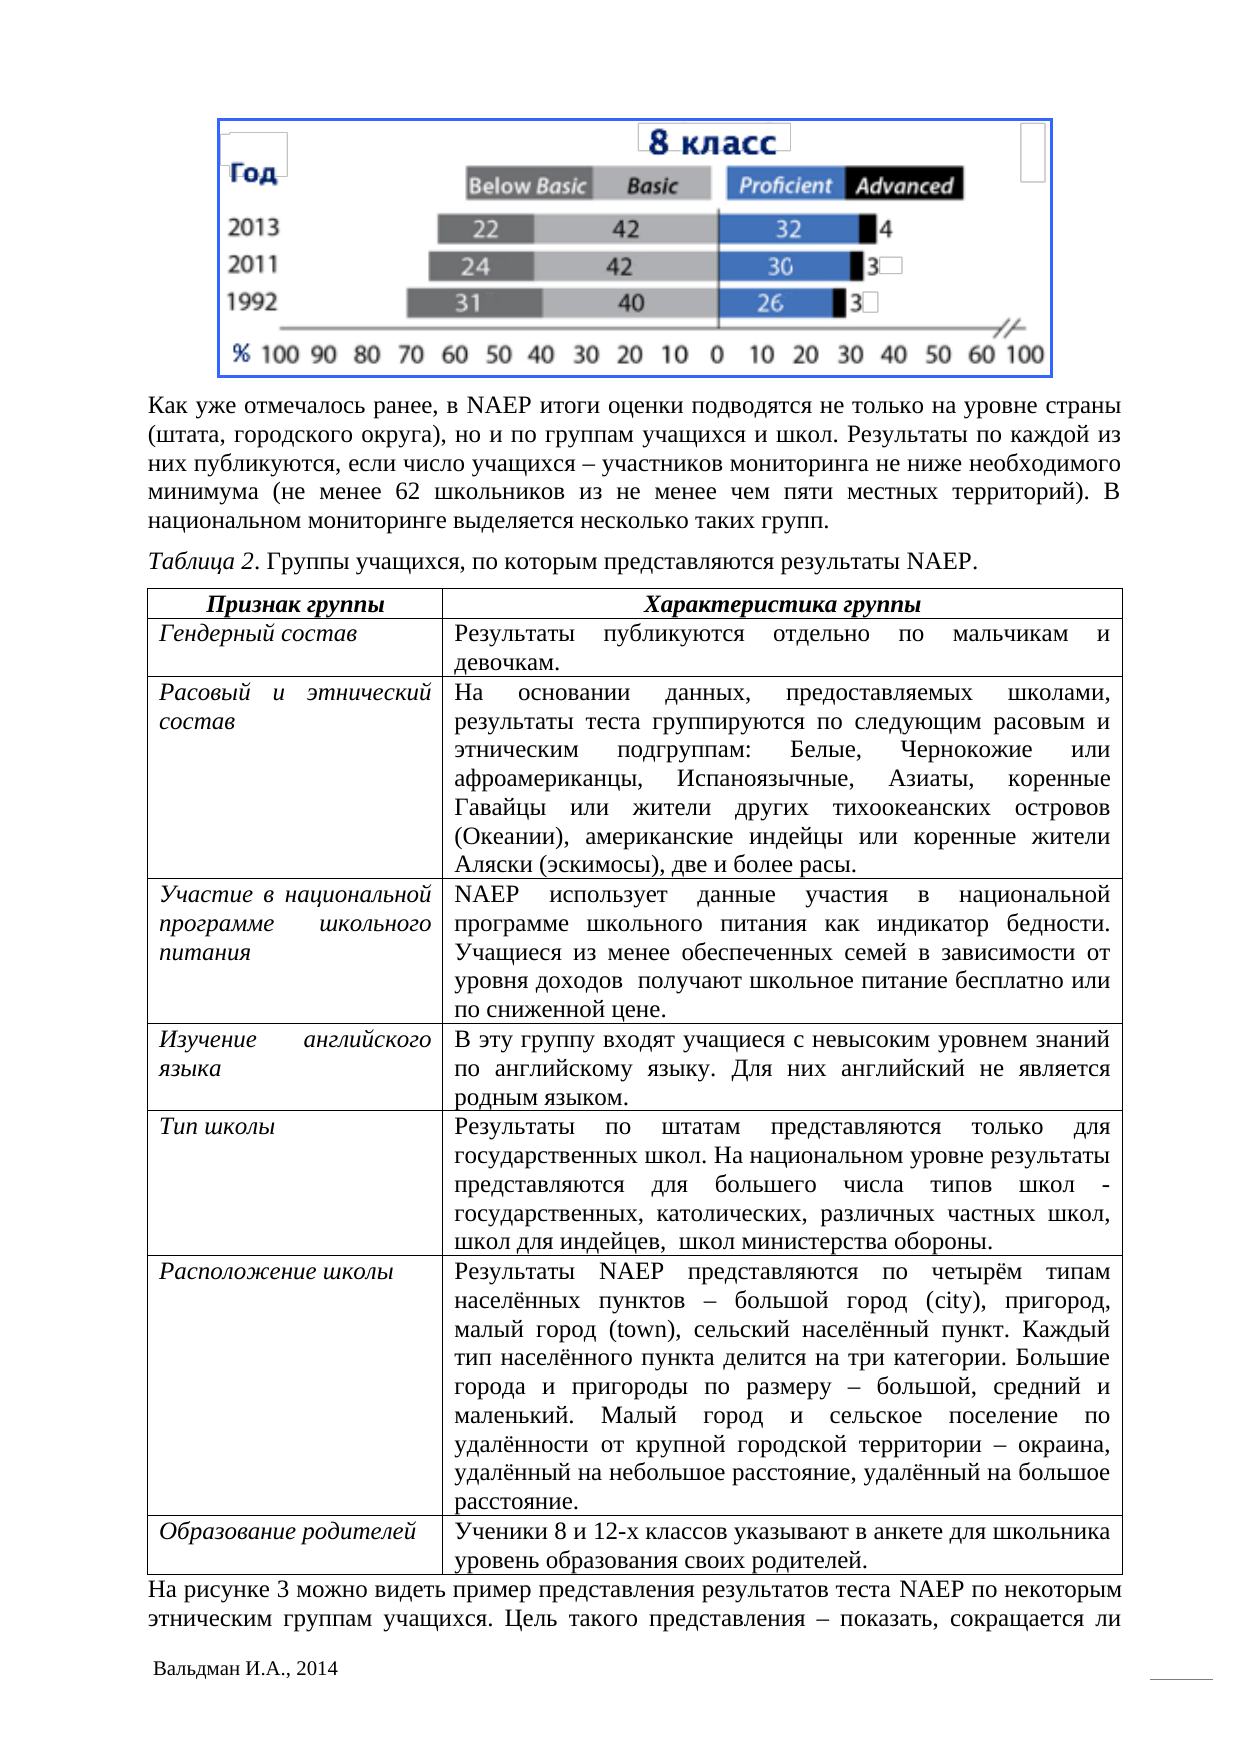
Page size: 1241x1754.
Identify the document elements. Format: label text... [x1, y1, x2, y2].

table_cell Расовый и этнический состав [148, 677, 442, 878]
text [148, 1575, 1122, 1632]
table_cell Ученики 8 и 12-х классов указывают в анкете для школьника уровень образования своих родителей. [443, 1516, 1122, 1573]
table_cell Результаты по штатам представляются только для государственных школ. На национальном уровне результаты представляются для большего числа типов школ - государственных, католических, различных частных школ, школ для индейцев, школ министерства обороны. [443, 1111, 1122, 1255]
table_cell В эту группу входят учащиеся с невысоким уровнем знаний по английскому языку. Для них английский не является родным языком. [443, 1024, 1122, 1110]
table_cell Гендерный состав [148, 619, 442, 676]
table_header Характеристика группы [443, 589, 1122, 617]
picture [220, 121, 1050, 375]
table_cell Расположение школы [148, 1256, 442, 1515]
table_cell Участие в национальной программе школьного питания [148, 879, 442, 1023]
table_cell Изучение английского языка [148, 1024, 442, 1110]
table_cell На основании данных, предоставляемых школами, результаты теста группируются по следующим расовым и этническим подгруппам: Белые, Чернокожие или афроамериканцы, Испаноязычные, Азиаты, коренные Гавайцы или жители других тихоокеанских островов (Океании), американские индейцы или коренные жители Аляски (эскимосы), две и более расы. [443, 677, 1122, 878]
table_cell Тип школы [148, 1111, 442, 1255]
table_cell Результаты NAEP представляются по четырём типам населённых пунктов – большой город (city), пригород, малый город (town), сельский населённый пункт. Каждый тип населённого пункта делится на три категории. Большие города и пригороды по размеру – большой, средний и маленький. Малый город и сельское поселение по удалённости от крупной городской территории – окраина, удалённый на небольшое расстояние, удалённый на большое расстояние. [443, 1256, 1122, 1515]
text Таблица 2. Группы учащихся, по которым представляются результаты NAEP. [148, 546, 1122, 575]
table_header Признак группы [148, 589, 442, 617]
text Как уже отмечалось ранее, в NAEP итоги оценки подводятся не только на уровне страны (штата, городского округа), но и по группам учащихся и школ. Результаты по каждой из них публикуются, если число учащихся – участников мониторинга не ниже необходимого минимума (не менее 62 школьников из не менее чем пяти местных территорий). В национальном мониторинге выделяется несколько таких групп. [148, 390, 1122, 534]
table_cell NAEP использует данные участия в национальной программе школьного питания как индикатор бедности. Учащиеся из менее обеспеченных семей в зависимости от уровня доходов получают школьное питание бесплатно или по сниженной цене. [443, 879, 1122, 1023]
table_cell Образование родителей [148, 1516, 442, 1573]
table_cell Результаты публикуются отдельно по мальчикам и девочкам. [443, 619, 1122, 676]
